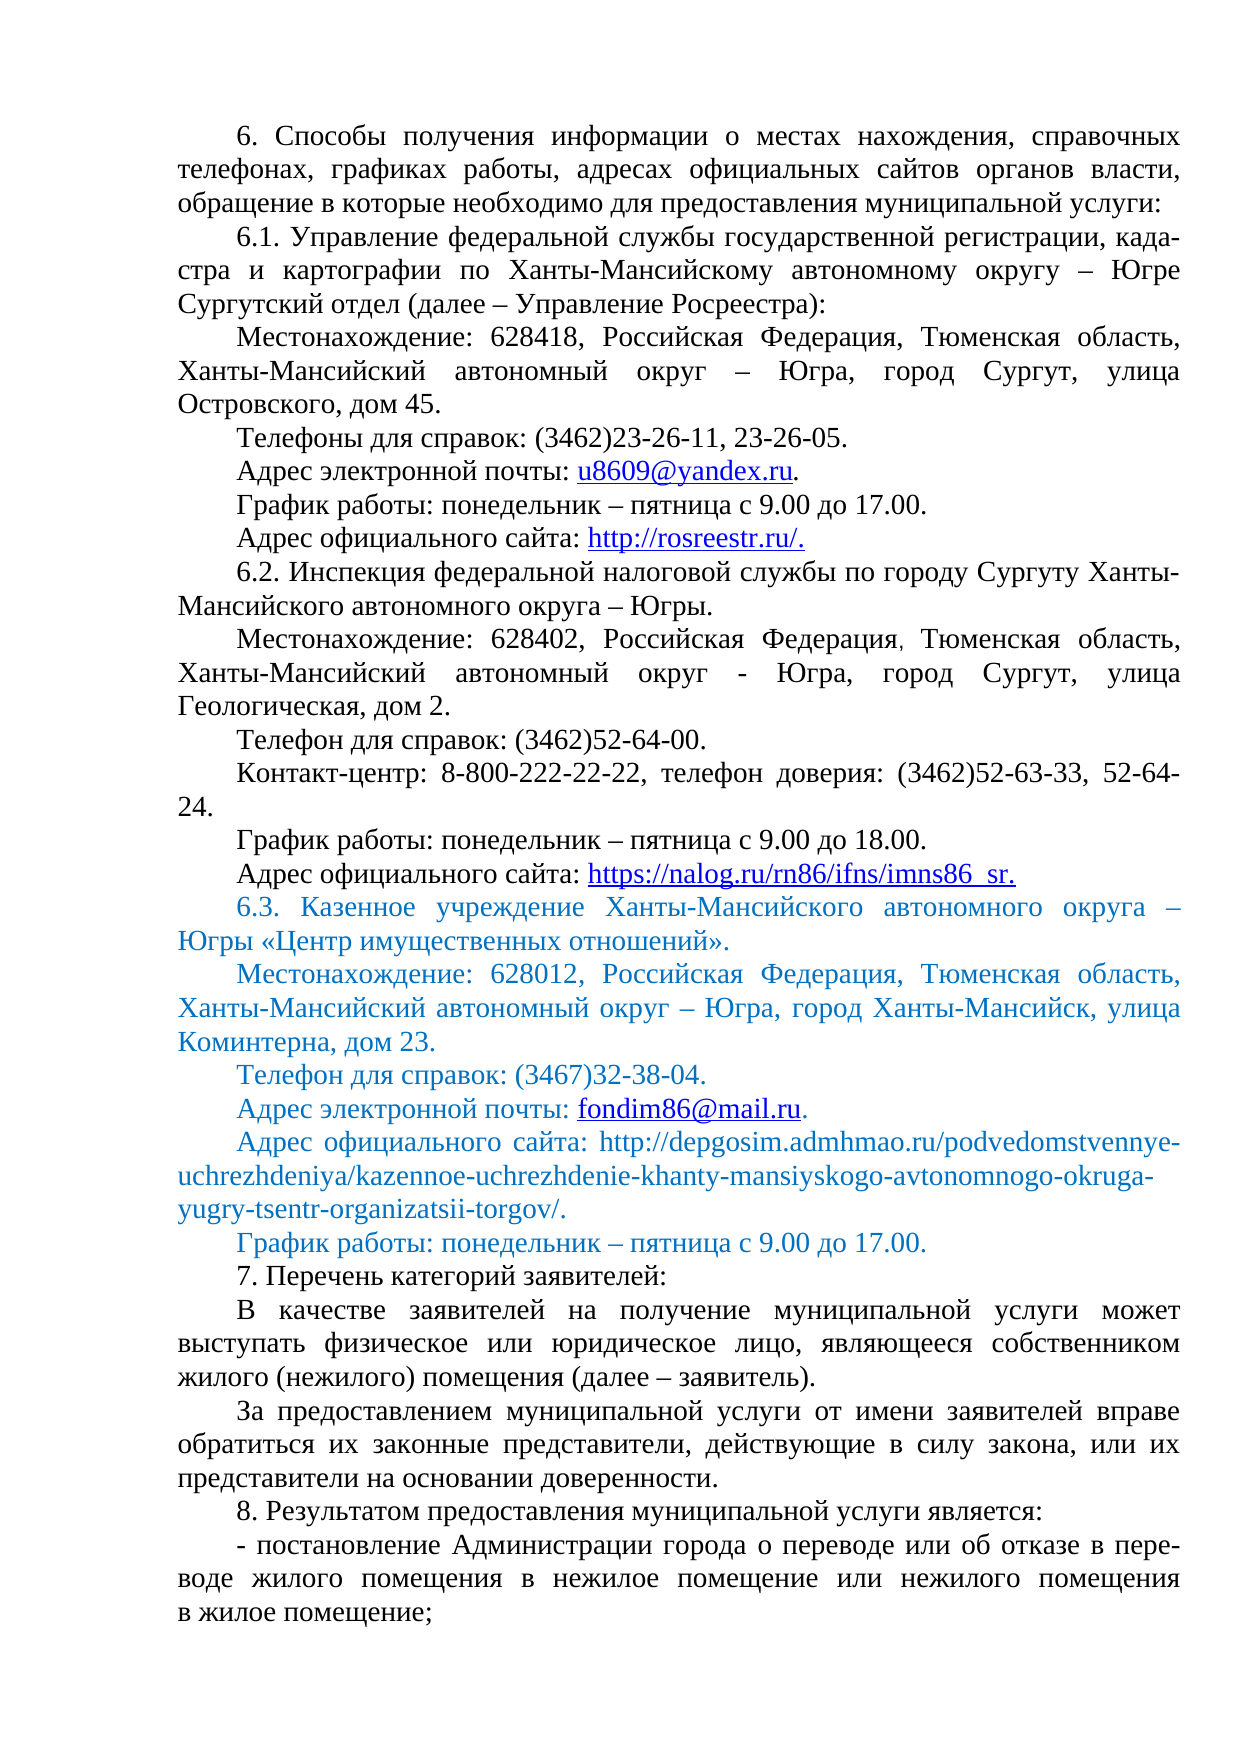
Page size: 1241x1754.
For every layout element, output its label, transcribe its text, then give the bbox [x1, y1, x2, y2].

text - постановление Администрации города о переводе или об отказе в пере-воде жилого помещения в нежилое помещение или нежилого помещения в жилое помещение; [177, 1527, 1181, 1627]
text 6.1. Управление федеральной службы государственной регистрации, када-стра и картографии по Ханты-Мансийскому автономному округу – Югре Сургутский отдел (далее – Управление Росреестра): [177, 219, 1181, 319]
text 7. Перечень категорий заявителей: [177, 1258, 1181, 1292]
text Местонахождение: 628418, Российская Федерация, Тюменская область, Ханты-Мансийский автономный округ – Югра, город Сургут, улица Островского, дом 45. [177, 319, 1181, 420]
text В качестве заявителей на получение муниципальной услуги может выступать физическое или юридическое лицо, являющееся собственником жилого (нежилого) помещения (далее – заявитель). [177, 1292, 1181, 1393]
text 6.3. Казенное учреждение Ханты-Мансийского автономного округа – Югры «Центр имущественных отношений». [177, 889, 1181, 957]
text Адрес официального сайта: http://rosreestr.ru/. [177, 521, 1181, 554]
text График работы: понедельник – пятница с 9.00 до 17.00. [177, 1225, 1181, 1258]
text Адрес официального сайта: http://depgosim.admhmao.ru/podvedomstvennye-uchrezhdeniya/kazennoe-uchrezhdenie-khanty-mansiyskogo-avtonomnogo-okruga-yugry-tsentr-organizatsii-torgov/. [177, 1124, 1181, 1225]
text Телефон для справок: (3462)52-64-00. [177, 722, 1181, 755]
text Адрес официального сайта: https://nalog.ru/rn86/ifns/imns86_sr. [177, 856, 1181, 889]
text Адрес электронной почты: u8609@yandex.ru. [177, 453, 1181, 487]
text Адрес электронной почты: fondim86@mail.ru. [177, 1091, 1181, 1124]
text Телефон для справок: (3467)32-38-04. [177, 1057, 1181, 1091]
text Телефоны для справок: (3462)23-26-11, 23-26-05. [177, 420, 1181, 453]
text График работы: понедельник – пятница с 9.00 до 17.00. [177, 487, 1181, 521]
text Контакт-центр: 8-800-222-22-22, телефон доверия: (3462)52-63-33, 52-64-24. [177, 755, 1181, 822]
text 6.2. Инспекция федеральной налоговой службы по городу Сургуту Ханты-Мансийского автономного округа – Югры. [177, 554, 1181, 621]
text 6. Способы получения информации о местах нахождения, справочных телефонах, графиках работы, адресах официальных сайтов органов власти, обращение в которые необходимо для предоставления муниципальной услуги: [177, 118, 1181, 219]
text За предоставлением муниципальной услуги от имени заявителей вправе обратиться их законные представители, действующие в силу закона, или их представители на основании доверенности. [177, 1393, 1181, 1493]
text Местонахождение: 628012, Российская Федерация, Тюменская область, Ханты-Мансийский автономный округ – Югра, город Ханты-Мансийск, улица Коминтерна, дом 23. [177, 957, 1181, 1057]
text Местонахождение: 628402, Российская Федерация, Тюменская область, Ханты-Мансийский автономный округ - Югра, город Сургут, улица Геологическая, дом 2. [177, 621, 1181, 722]
text 8. Результатом предоставления муниципальной услуги является: [177, 1493, 1181, 1527]
text График работы: понедельник – пятница с 9.00 до 18.00. [177, 822, 1181, 856]
